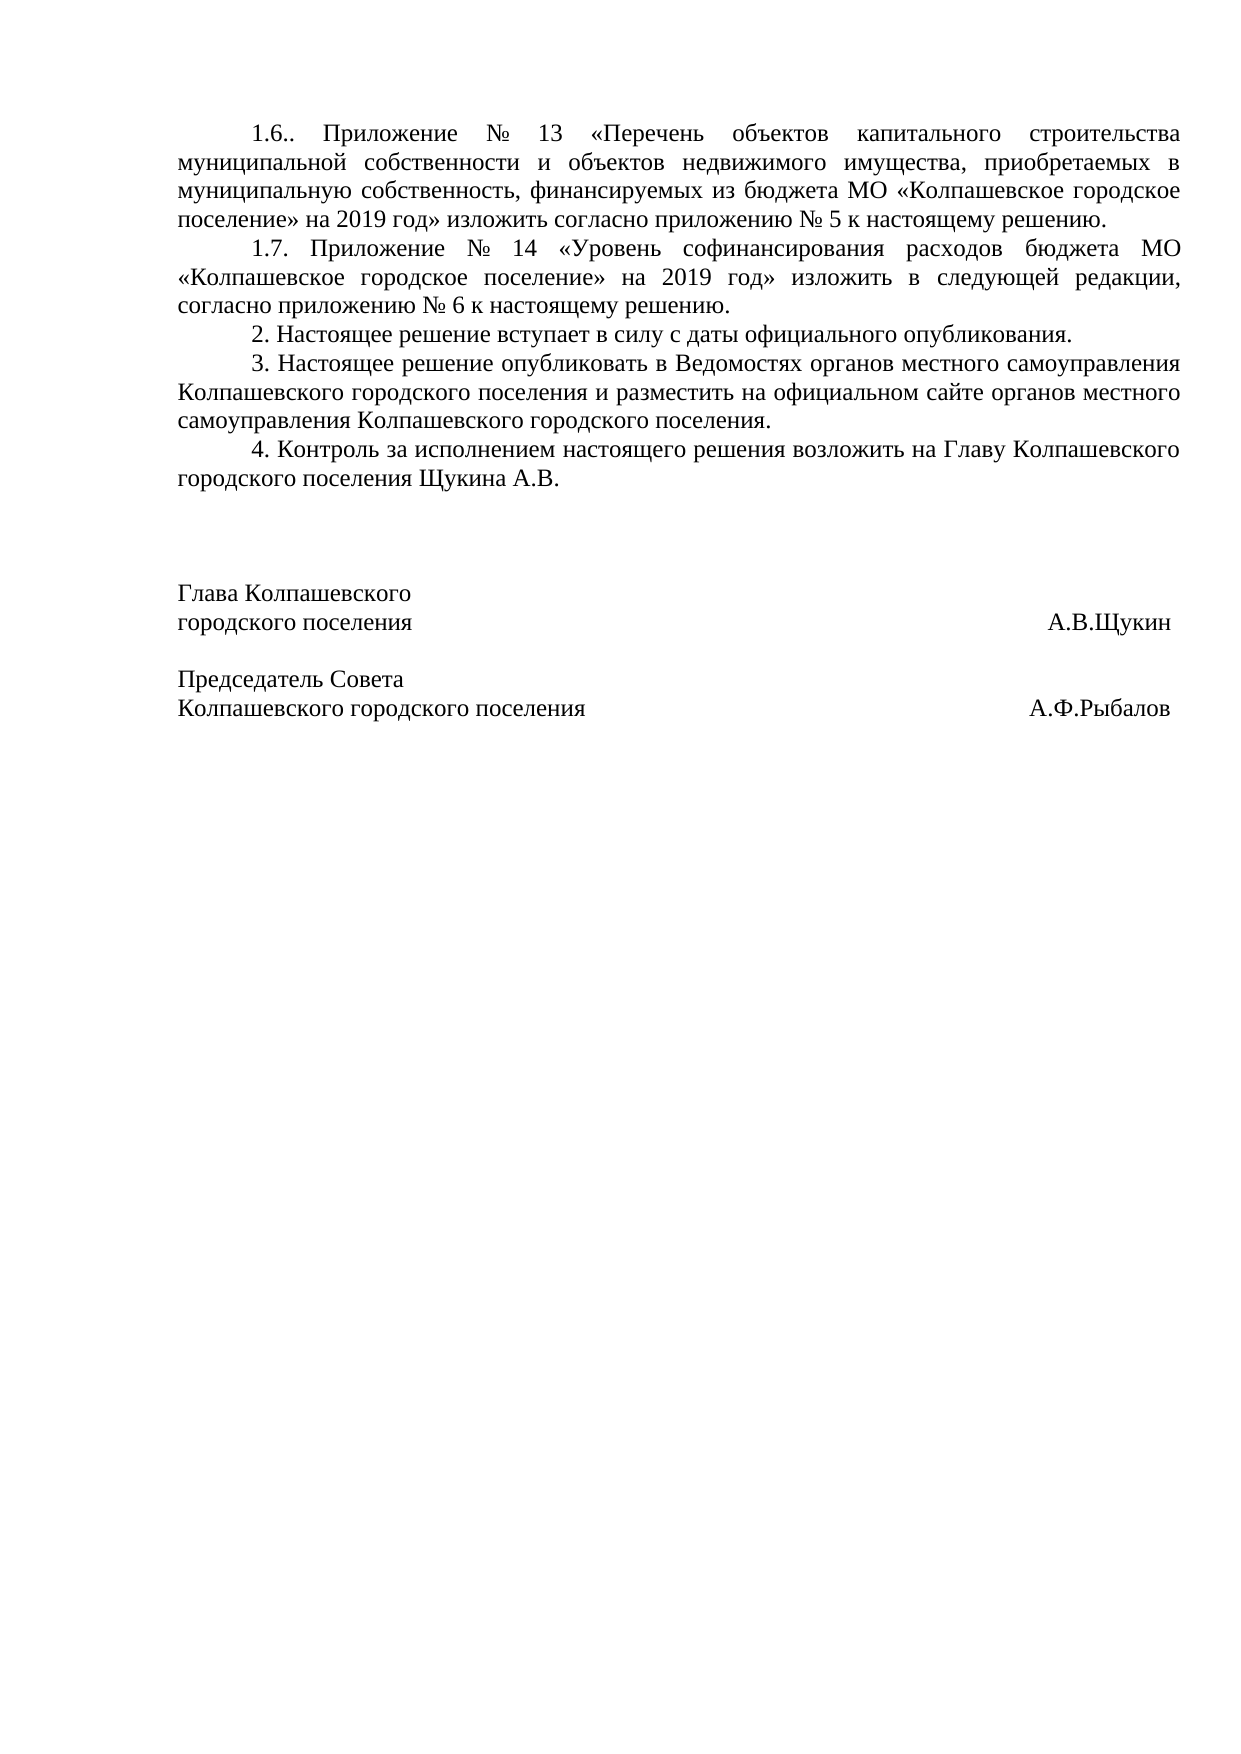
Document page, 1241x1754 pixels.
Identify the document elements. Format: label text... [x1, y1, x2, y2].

text 2. Настоящее решение вступает в силу с даты официального опубликования. [177, 319, 1181, 348]
text 1.7. Приложение № 14 «Уровень софинансирования расходов бюджета МО «Колпашевское городское поселение» на 2019 год» изложить в следующей редакции, согласно приложению № 6 к настоящему решению. [177, 233, 1181, 319]
text 4. Контроль за исполнением настоящего решения возложить на Главу Колпашевского городского поселения Щукина А.В. [177, 434, 1181, 492]
text 3. Настоящее решение опубликовать в Ведомостях органов местного самоуправления Колпашевского городского поселения и разместить на официальном сайте органов местного самоуправления Колпашевского городского поселения. [177, 348, 1181, 434]
text Колпашевского городского поселения А.Ф.Рыбалов [177, 693, 1181, 722]
text 1.6.. Приложение № 13 «Перечень объектов капитального строительства муниципальной собственности и объектов недвижимого имущества, приобретаемых в муниципальную собственность, финансируемых из бюджета МО «Колпашевское городское поселение» на 2019 год» изложить согласно приложению № 5 к настоящему решению. [177, 118, 1181, 233]
text Председатель Совета [177, 664, 1181, 693]
text городского поселения А.В.Щукин [177, 607, 1181, 636]
text Глава Колпашевского [177, 578, 1181, 607]
